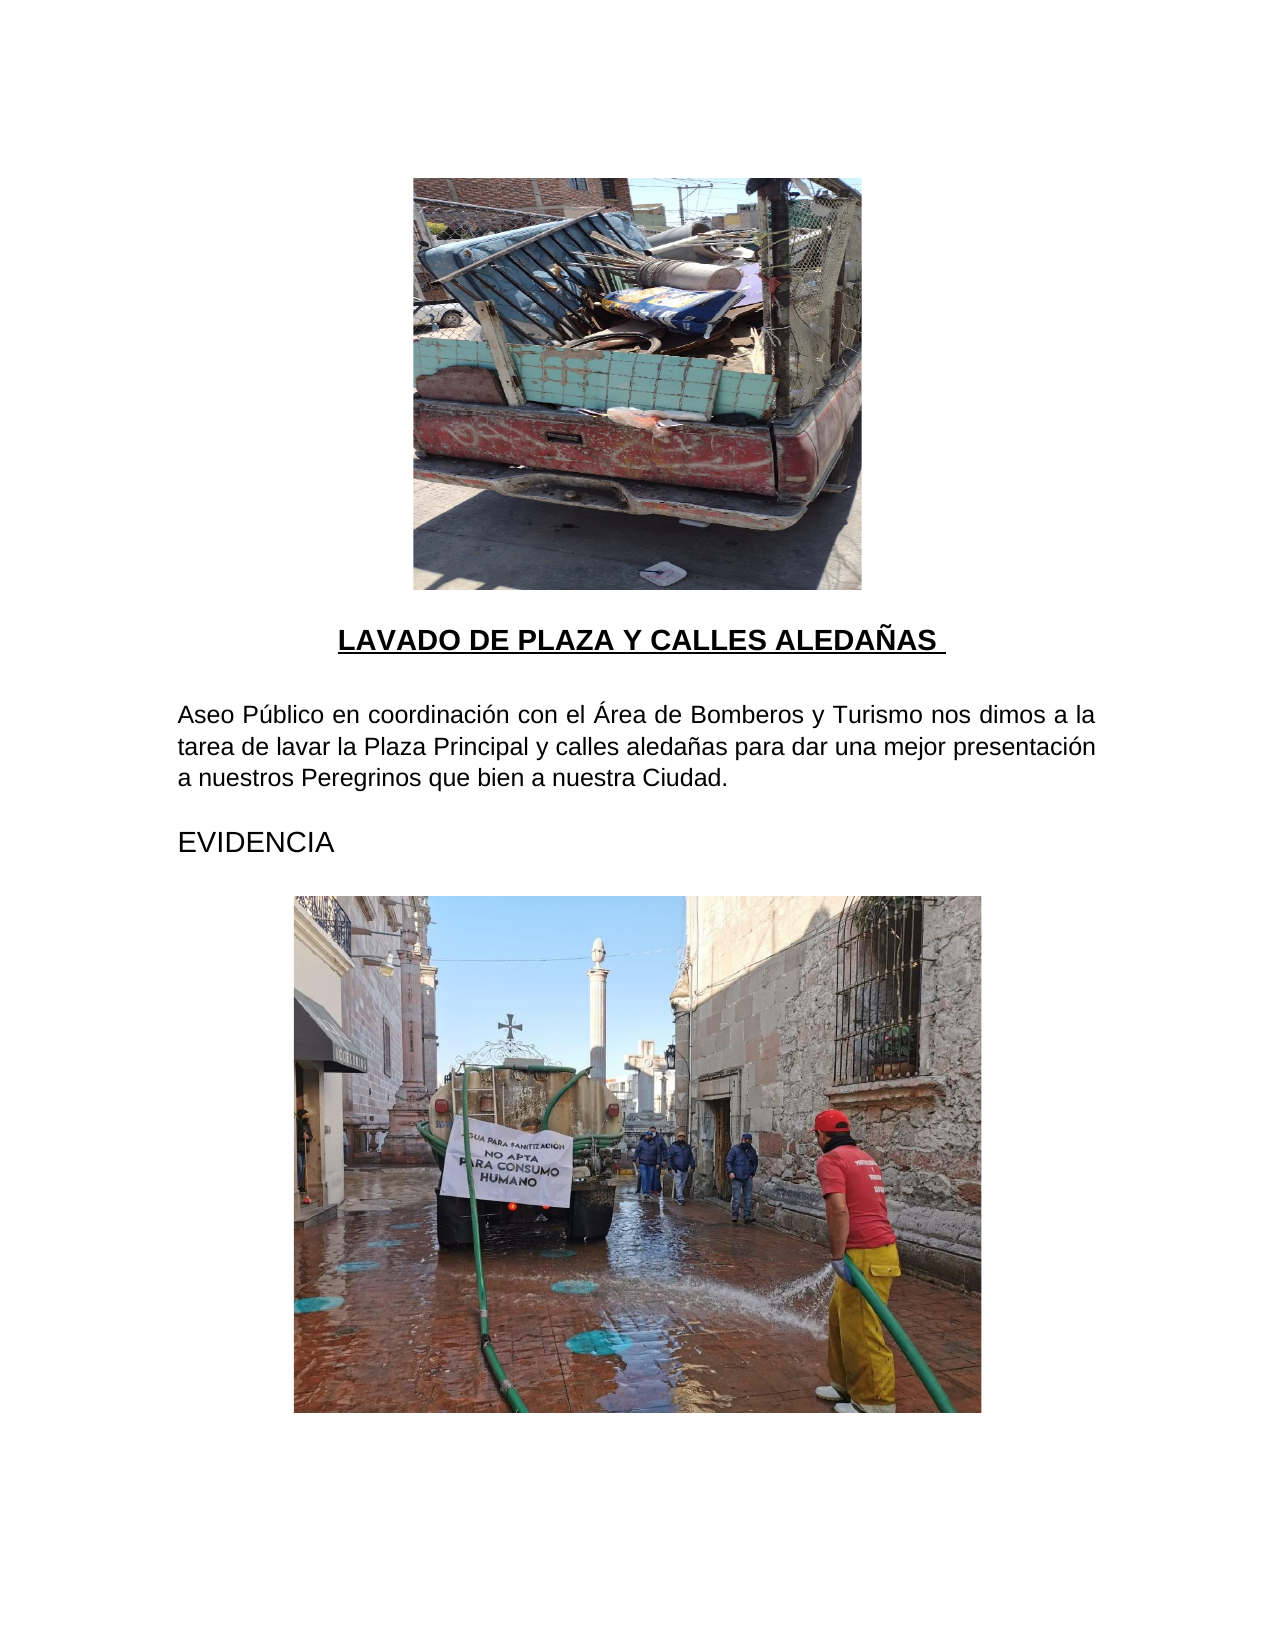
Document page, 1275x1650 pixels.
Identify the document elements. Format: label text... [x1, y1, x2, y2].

text Aseo Público en coordinación con el Área de Bomberos y Turismo nos dimos a la tarea de lavar la Plaza Principal y calles aledañas para dar una mejor presentación a nuestros Peregrinos que bien a nuestra Ciudad. [177, 700, 1098, 791]
text LAVADO DE PLAZA Y CALLES ALEDAÑAS [177, 623, 1098, 656]
picture [413, 178, 862, 590]
text EVIDENCIA [177, 824, 1098, 858]
picture [293, 896, 982, 1413]
